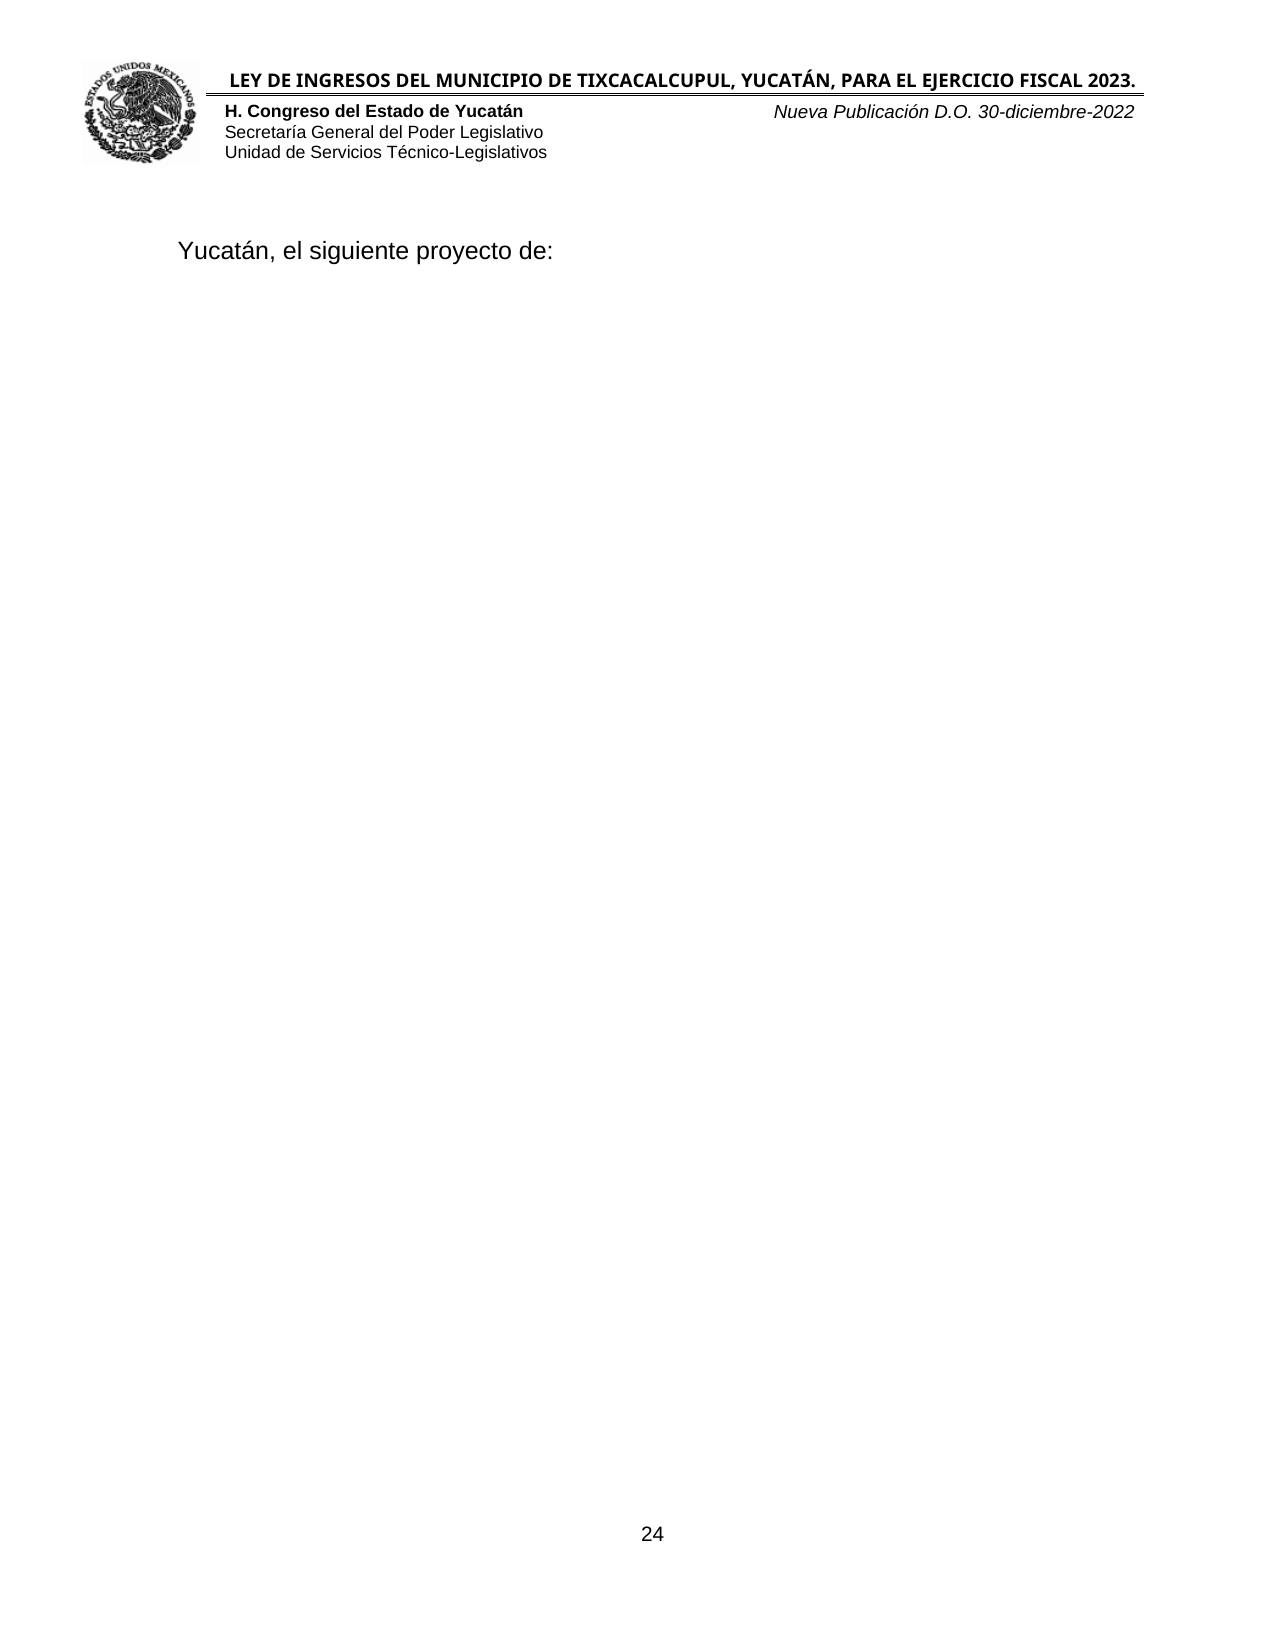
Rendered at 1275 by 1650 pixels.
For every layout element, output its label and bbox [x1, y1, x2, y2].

text [177, 236, 1127, 265]
